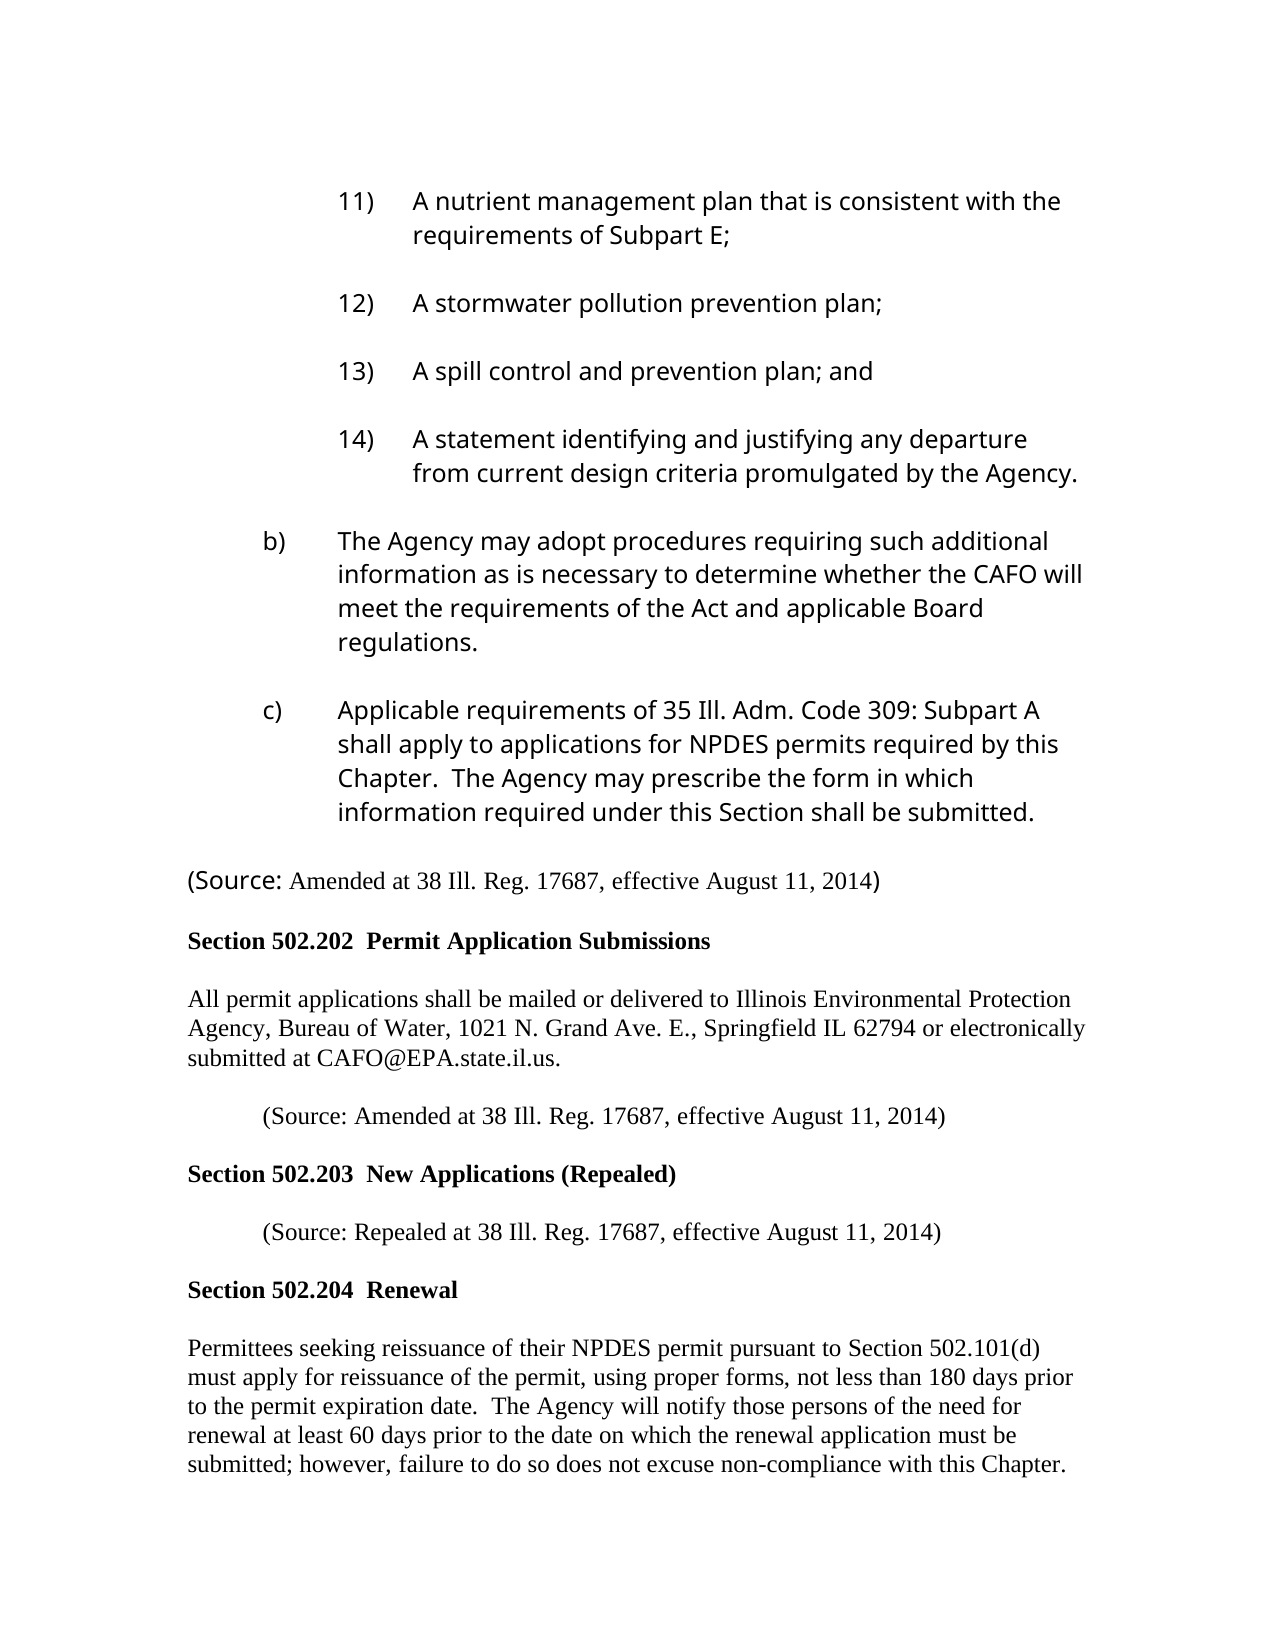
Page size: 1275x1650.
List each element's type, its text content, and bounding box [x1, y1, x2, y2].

text Section 502.203 New Applications (Repealed) [187, 1159, 1087, 1188]
text 14) A statement identifying and justifying any departure from current design criteria promulgated by the Agency. [337, 422, 1087, 489]
text 11) A nutrient management plan that is consistent with the requirements of Subpart E; [337, 184, 1087, 252]
text (Source: Amended at 38 Ill. Reg. 17687, effective August 11, 2014) [187, 863, 1087, 897]
text (Source: Repealed at 38 Ill. Reg. 17687, effective August 11, 2014) [187, 1217, 1087, 1246]
text 12) A stormwater pollution prevention plan; [337, 286, 1087, 320]
text Permittees seeking reissuance of their NPDES permit pursuant to Section 502.101(d) must apply for reissuance of the permit, using proper forms, not less than 180 days prior to the permit expiration date. The Agency will notify those persons of the need for renewal at least 60 days prior to the date on which the renewal application must be submitted; however, failure to do so does not excuse non-compliance with this Chapter. [187, 1333, 1087, 1478]
text 13) A spill control and prevention plan; and [337, 354, 1087, 388]
text (Source: Amended at 38 Ill. Reg. 17687, effective August 11, 2014) [187, 1101, 1087, 1129]
text b) The Agency may adopt procedures requiring such additional information as is necessary to determine whether the CAFO will meet the requirements of the Act and applicable Board regulations. [262, 523, 1087, 659]
text Section 502.204 Renewal [187, 1275, 1087, 1304]
text Section 502.202 Permit Application Submissions [187, 926, 1087, 955]
text All permit applications shall be mailed or delivered to Illinois Environmental Protection Agency, Bureau of Water, 1021 N. Grand Ave. E., Springfield IL 62794 or electronically submitted at CAFO@EPA.state.il.us. [187, 984, 1087, 1071]
text c) Applicable requirements of 35 Ill. Adm. Code 309: Subpart A shall apply to applications for NPDES permits required by this Chapter. The Agency may prescribe the form in which information required under this Section shall be submitted. [262, 693, 1087, 829]
